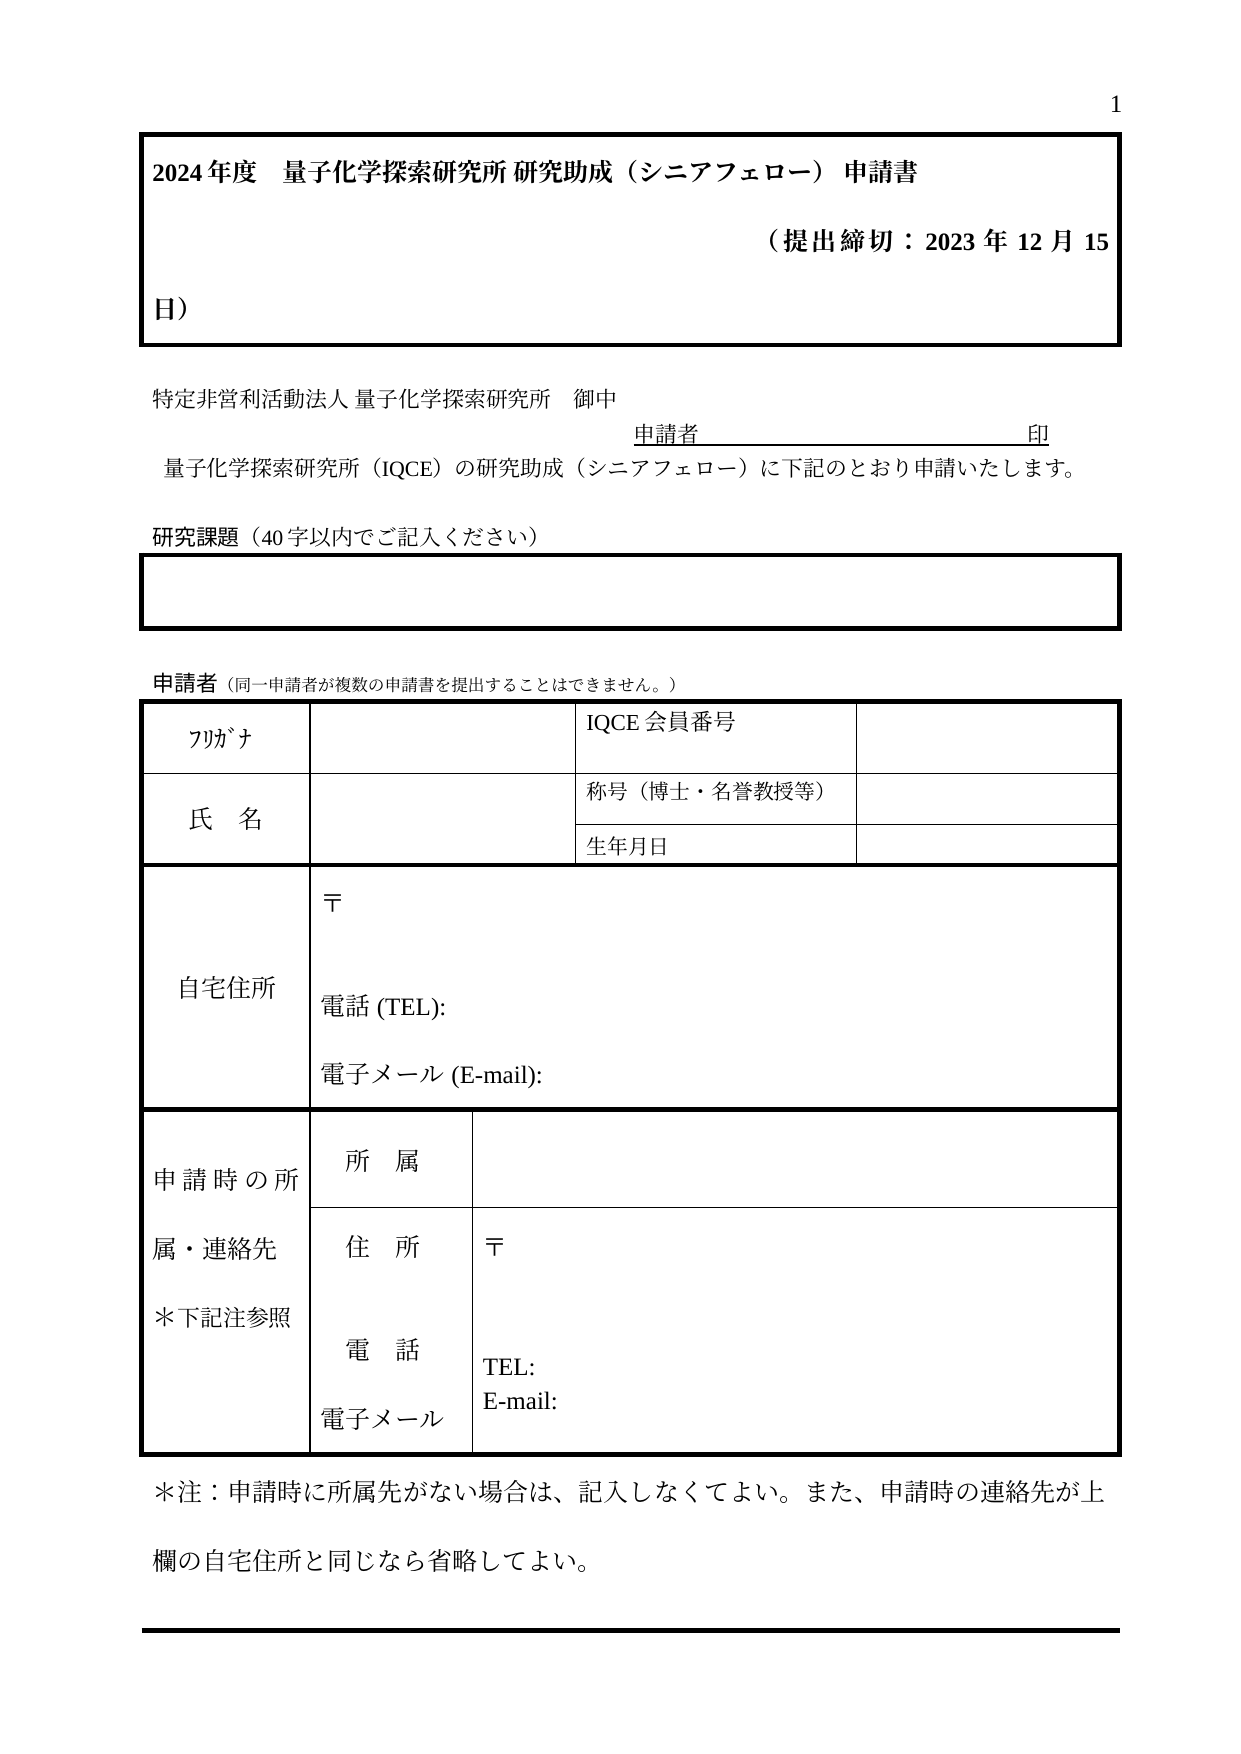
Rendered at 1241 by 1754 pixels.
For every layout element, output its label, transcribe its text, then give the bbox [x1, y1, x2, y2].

table_cell [311, 704, 575, 772]
table_cell [857, 774, 1117, 823]
table_cell [144, 557, 1117, 626]
table_cell [311, 774, 575, 862]
table_cell 称号（博士・名誉教授等） [576, 774, 856, 823]
table_cell IQCE会員番号 [576, 704, 856, 772]
table_cell ﾌﾘｶﾞﾅ [144, 704, 309, 772]
table_cell [857, 704, 1117, 772]
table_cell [142, 1457, 1119, 1628]
table_cell 氏 名 [144, 774, 309, 862]
table_cell 申請時の所属・連絡先 ＊下記注参照 [144, 1112, 309, 1452]
table_cell 住 所 電 話 電子メール [311, 1208, 472, 1452]
table_cell 〒 電話 (TEL): 電子メール (E-mail): [311, 867, 1117, 1107]
table_cell 自宅住所 [144, 867, 309, 1107]
table_cell 〒 TEL: E-mail: [473, 1208, 1117, 1452]
table_cell 申請者（同一申請者が複数の申請書を提出することはできません。） [142, 631, 1119, 699]
table_cell [473, 1112, 1117, 1207]
table_cell 生年月日 [576, 825, 856, 862]
table_cell 特定非営利活動法人 量子化学探索研究所 御中 申請者 印 量子化学探索研究所（IQCE）の研究助成（シニアフェロー）に下記のとおり申請いたします。 研究課題（40字以内でご記入ください） [142, 347, 1119, 553]
table_cell [857, 825, 1117, 862]
table_header 2024年度 量子化学探索研究所 研究助成（シニアフェロー） 申請書 （提出締切：2023年12月15日） [144, 137, 1117, 342]
table_cell 所 属 [311, 1112, 472, 1207]
